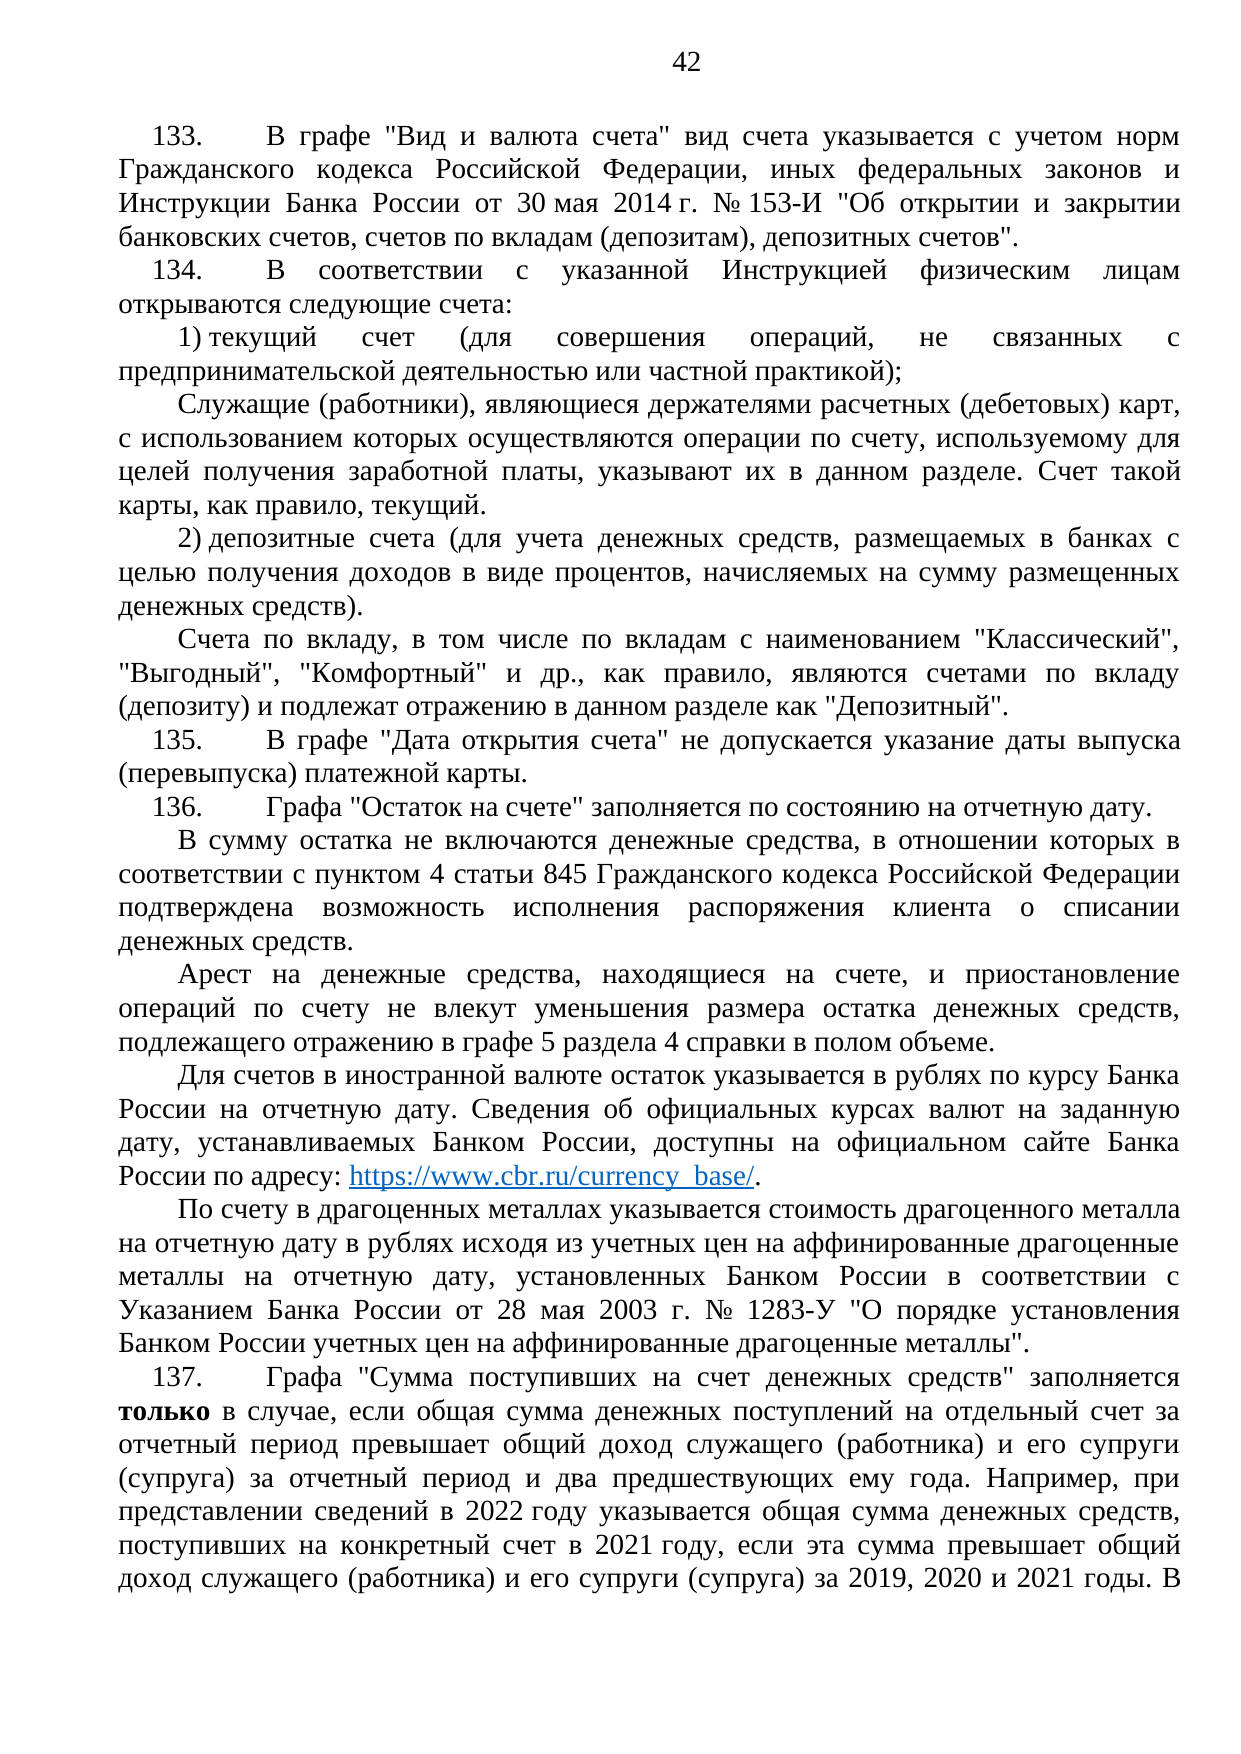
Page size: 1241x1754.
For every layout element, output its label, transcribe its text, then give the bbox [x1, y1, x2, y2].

list Служащие (работники), являющиеся держателями расчетных (дебетовых) карт, с использованием которых осуществляются операции по счету, используемому для целей получения заработной платы, указывают их в данном разделе. Счет такой карты, как правило, текущий. [118, 386, 1181, 521]
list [118, 1359, 1181, 1594]
list В сумму остатка не включаются денежные средства, в отношении которых в соответствии с пунктом 4 статьи 845 Гражданского кодекса Российской Федерации подтверждена возможность исполнения распоряжения клиента о списании денежных средств. [118, 822, 1181, 957]
list Счета по вкладу, в том числе по вкладам с наименованием "Классический", "Выгодный", "Комфортный" и др., как правило, являются счетами по вкладу (депозиту) и подлежат отражению в данном разделе как "Депозитный". [118, 621, 1181, 722]
list Графа "Остаток на счете" заполняется по состоянию на отчетную дату. [118, 789, 1181, 822]
list В соответствии с указанной Инструкцией физическим лицам открываются следующие счета: [118, 252, 1181, 319]
list 2) депозитные счета (для учета денежных средств, размещаемых в банках с целью получения доходов в виде процентов, начисляемых на сумму размещенных денежных средств). [118, 521, 1181, 621]
list По счету в драгоценных металлах указывается стоимость драгоценного металла на отчетную дату в рублях исходя из учетных цен на аффинированные драгоценные металлы на отчетную дату, установленных Банком России в соответствии с Указанием Банка России от 28 мая 2003 г. № 1283-У "О порядке установления Банком России учетных цен на аффинированные драгоценные металлы". [118, 1191, 1181, 1359]
list Для счетов в иностранной валюте остаток указывается в рублях по курсу Банка России на отчетную дату. Сведения об официальных курсах валют на заданную дату, устанавливаемых Банком России, доступны на официальном сайте Банка России по адресу: https://www.cbr.ru/currency_base/. [118, 1057, 1181, 1191]
list В графе "Дата открытия счета" не допускается указание даты выпуска (перевыпуска) платежной карты. [118, 722, 1181, 789]
list В графе "Вид и валюта счета" вид счета указывается с учетом норм Гражданского кодекса Российской Федерации, иных федеральных законов и Инструкции Банка России от 30 мая 2014 г. № 153-И "Об открытии и закрытии банковских счетов, счетов по вкладам (депозитам), депозитных счетов". [118, 118, 1181, 252]
list 1) текущий счет (для совершения операций, не связанных с предпринимательской деятельностью или частной практикой); [118, 319, 1181, 386]
list Арест на денежные средства, находящиеся на счете, и приостановление операций по счету не влекут уменьшения размера остатка денежных средств, подлежащего отражению в графе 5 раздела 4 справки в полом объеме. [118, 957, 1181, 1057]
